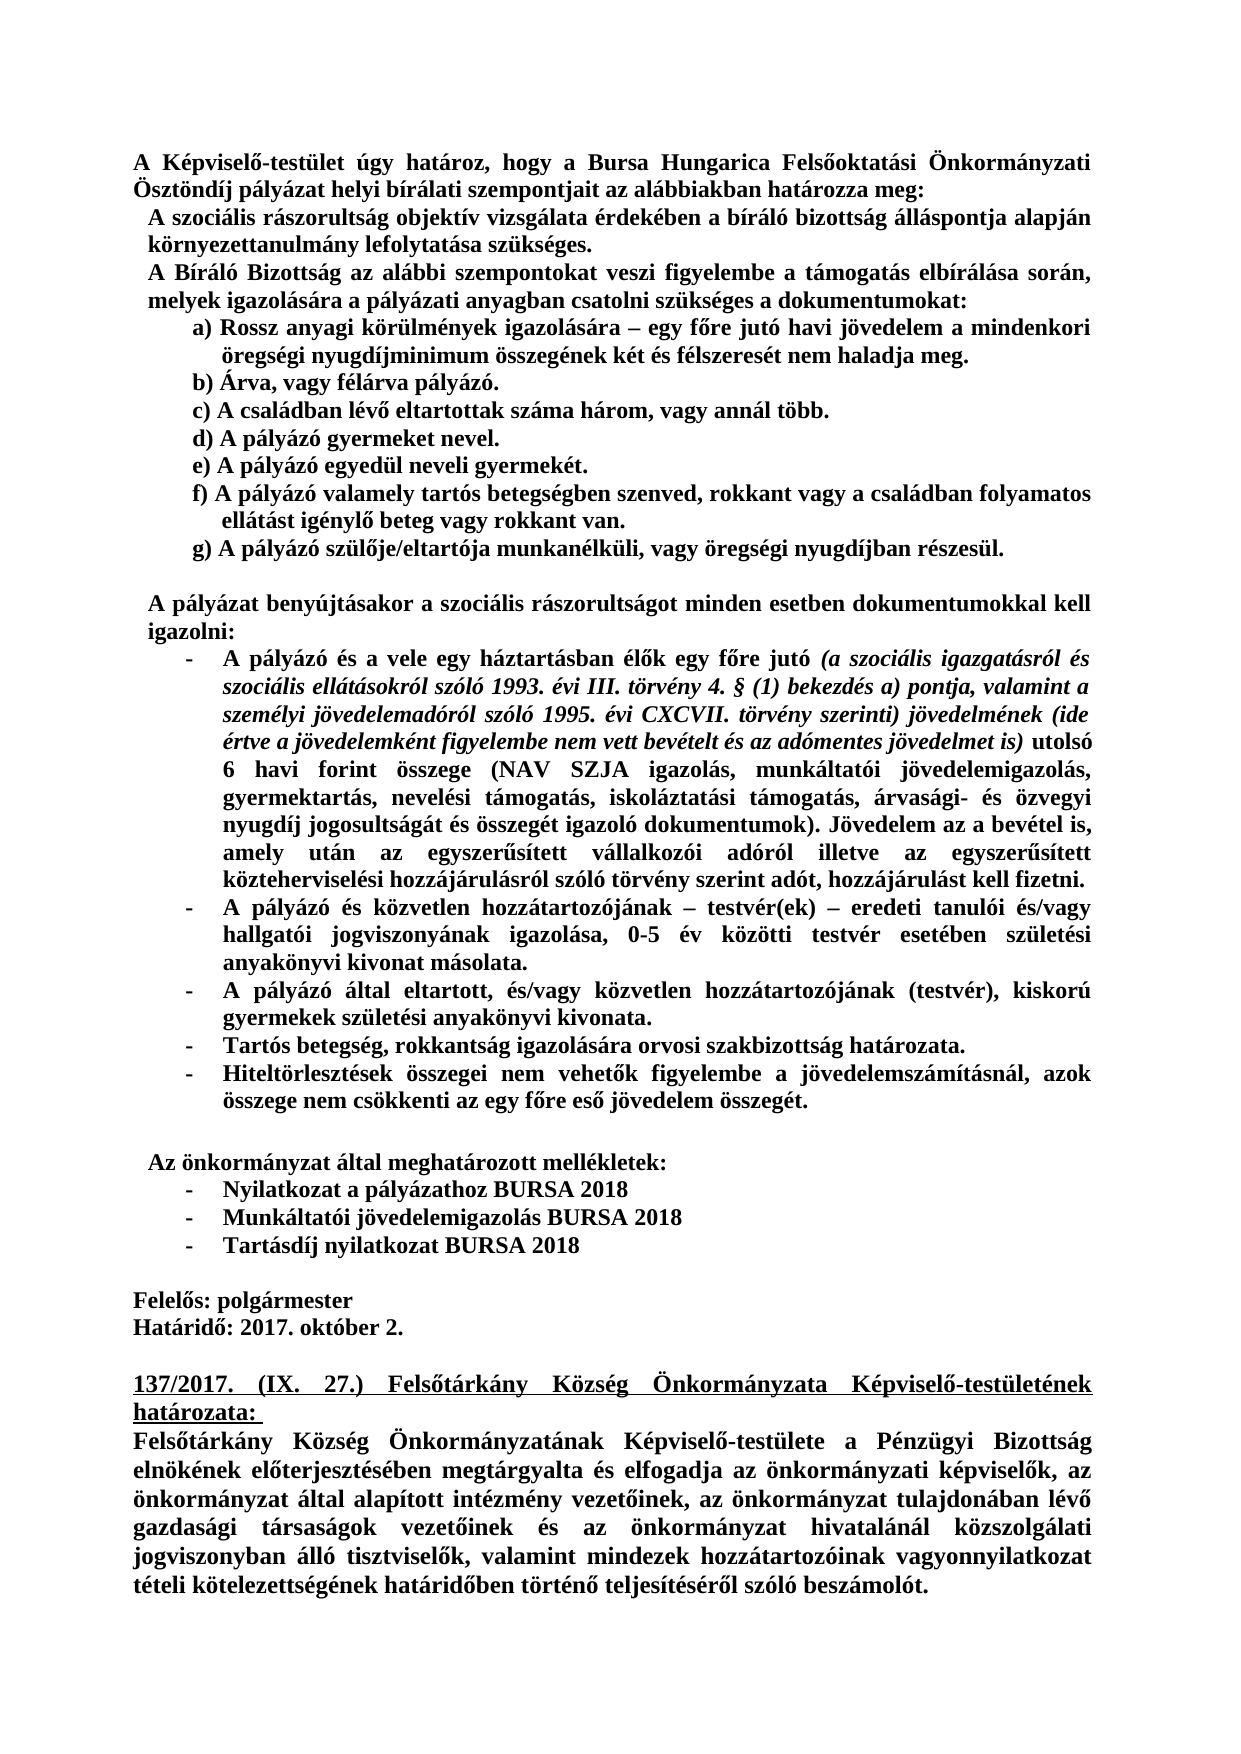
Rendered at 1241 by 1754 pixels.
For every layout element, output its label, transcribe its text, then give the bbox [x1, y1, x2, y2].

text Felelős: polgármester [133, 1286, 1093, 1313]
text 137/2017. (IX. 27.) Felsőtárkány Község Önkormányzata Képviselő-testületének határozata: [133, 1369, 1093, 1394]
list A pályázó és a vele egy háztartásban élők egy főre jutó (a szociális igazgatásról és szociális ellátásokról szóló 1993. évi III. törvény 4. § (1) bekezdés a) pontja, valamint a személyi jövedelemadóról szóló 1995. évi CXCVII. törvény szerinti) jövedelmének (ide értve a jövedelemként figyelembe nem vett bevételt és az adómentes jövedelmet is) utolsó 6 havi forint összege (NAV SZJA igazolás, munkáltatói jövedelemigazolás, gyermektartás, nevelési támogatás, iskoláztatási támogatás, árvasági- és özvegyi nyugdíj jogosultságát és összegét igazoló dokumentumok). Jövedelem az a bevétel is, amely után az egyszerűsített vállalkozói adóról illetve az egyszerűsített közteherviselési hozzájárulásról szóló törvény szerint adót, hozzájárulást kell fizetni. [185, 644, 1093, 893]
subtitle A pályázó által eltartott, és/vagy közvetlen hozzátartozójának (testvér), kiskorú gyermekek születési anyakönyvi kivonata. [185, 976, 1093, 1031]
text e) A pályázó egyedül neveli gyermekét. [192, 451, 1093, 479]
list Tartásdíj nyilatkozat BURSA 2018 [185, 1231, 1093, 1258]
text d) A pályázó gyermeket nevel. [192, 424, 1093, 451]
subtitle A pályázó és közvetlen hozzátartozójának – testvér(ek) – eredeti tanulói és/vagy hallgatói jogviszonyának igazolása, 0-5 év közötti testvér esetében születési anyakönyvi kivonat másolata. [185, 893, 1093, 976]
text A pályázat benyújtásakor a szociális rászorultságot minden esetben dokumentumokkal kell igazolni: [148, 589, 1093, 644]
text g) A pályázó szülője/eltartója munkanélküli, vagy öregségi nyugdíjban részesül. [192, 534, 1093, 562]
text A Bíráló Bizottság az alábbi szempontokat veszi figyelembe a támogatás elbírálása során, melyek igazolására a pályázati anyagban csatolni szükséges a dokumentumokat: [148, 258, 1093, 313]
text 137/2017. (IX. 27.) Felsőtárkány Község Önkormányzata Képviselő-testületének határozata: [133, 1395, 1093, 1426]
text Az önkormányzat által meghatározott mellékletek: [148, 1148, 1093, 1175]
subtitle Tartós betegség, rokkantság igazolására orvosi szakbizottság határozata. [185, 1031, 1093, 1058]
text c) A családban lévő eltartottak száma három, vagy annál több. [192, 396, 1093, 424]
text Felsőtárkány Község Önkormányzatának Képviselő-testülete a Pénzügyi Bizottság elnökének előterjesztésében megtárgyalta és elfogadja az önkormányzati képviselők, az önkormányzat által alapított intézmény vezetőinek, az önkormányzat tulajdonában lévő gazdasági társaságok vezetőinek és az önkormányzat hivatalánál közszolgálati jogviszonyban álló tisztviselők, valamint mindezek hozzátartozóinak vagyonnyilatkozat tételi kötelezettségének határidőben történő teljesítéséről szóló beszámolót. [133, 1426, 1093, 1599]
text a) Rossz anyagi körülmények igazolására – egy főre jutó havi jövedelem a mindenkori öregségi nyugdíjminimum összegének két és félszeresét nem haladja meg. [192, 313, 1093, 368]
list Munkáltatói jövedelemigazolás BURSA 2018 [185, 1203, 1093, 1231]
subtitle Hiteltörlesztések összegei nem vehetők figyelembe a jövedelemszámításnál, azok összege nem csökkenti az egy főre eső jövedelem összegét. [185, 1058, 1093, 1114]
list A Képviselő-testület úgy határoz, hogy a Bursa Hungarica Felsőoktatási Önkormányzati Ösztöndíj pályázat helyi bírálati szempontjait az alábbiakban határozza meg: [133, 148, 1093, 203]
text b) Árva, vagy félárva pályázó. [192, 368, 1093, 396]
text f) A pályázó valamely tartós betegségben szenved, rokkant vagy a családban folyamatos ellátást igénylő beteg vagy rokkant van. [192, 479, 1093, 534]
text A szociális rászorultság objektív vizsgálata érdekében a bíráló bizottság álláspontja alapján környezettanulmány lefolytatása szükséges. [148, 203, 1093, 258]
text Határidő: 2017. október 2. [133, 1313, 1093, 1341]
list Nyilatkozat a pályázathoz BURSA 2018 [185, 1175, 1093, 1203]
